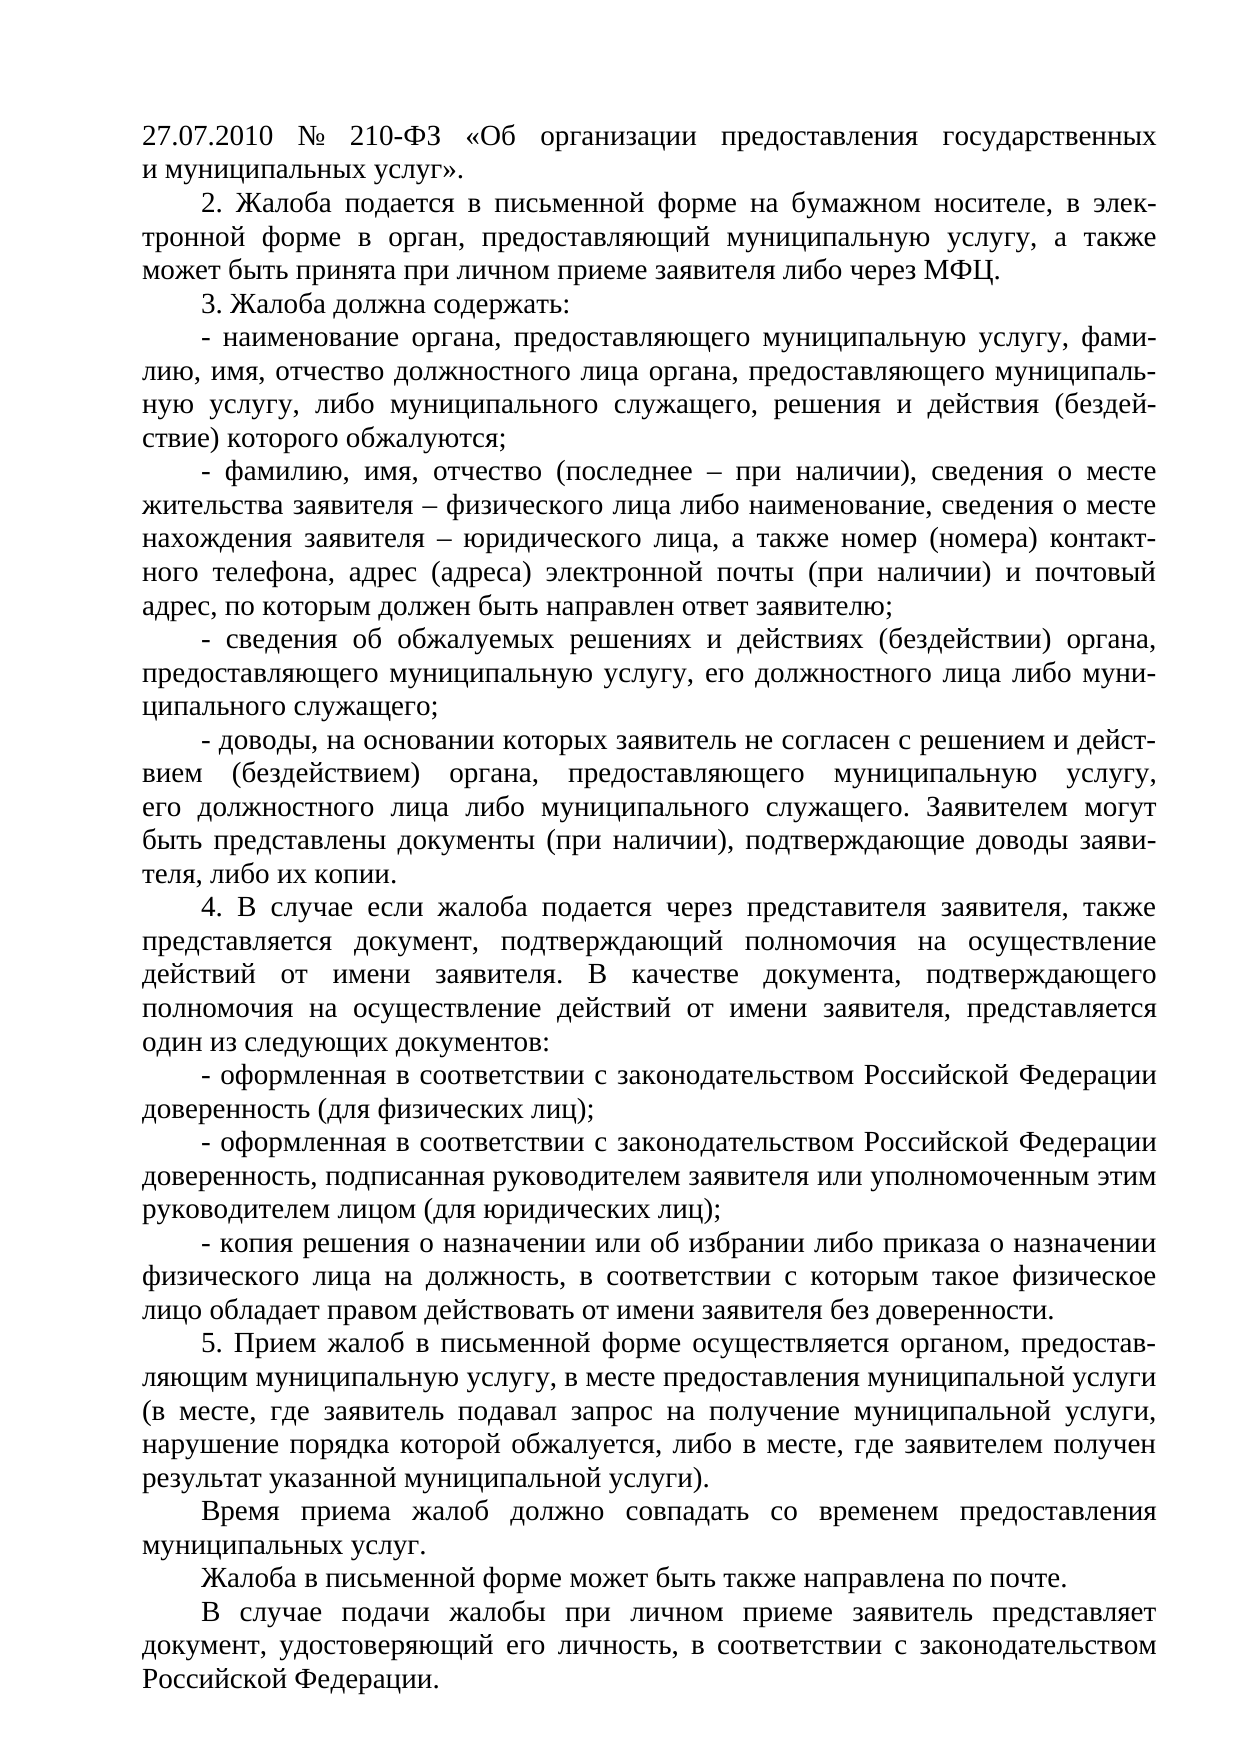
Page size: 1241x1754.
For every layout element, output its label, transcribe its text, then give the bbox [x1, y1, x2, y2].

text 5. Прием жалоб в письменной форме осуществляется органом, предостав-ляющим муниципальную услугу, в месте предоставления муниципальной услуги (в месте, где заявитель подавал запрос на получение муниципальной услуги, нарушение порядка которой обжалуется, либо в месте, где заявителем получен результат указанной муниципальной услуги). [142, 1326, 1157, 1493]
text - наименование органа, предоставляющего муниципальную услугу, фами-лию, имя, отчество должностного лица органа, предоставляющего муниципаль-ную услугу, либо муниципального служащего, решения и действия (бездей-ствие) которого обжалуются; [142, 319, 1157, 453]
text - фамилию, имя, отчество (последнее – при наличии), сведения о месте жительства заявителя – физического лица либо наименование, сведения о месте нахождения заявителя – юридического лица, а также номер (номера) контакт-ного телефона, адрес (адреса) электронной почты (при наличии) и почтовый адрес, по которым должен быть направлен ответ заявителю; [142, 453, 1157, 621]
text - копия решения о назначении или об избрании либо приказа о назначении физического лица на должность, в соответствии с которым такое физическое лицо обладает правом действовать от имени заявителя без доверенности. [142, 1225, 1157, 1326]
text 2. Жалоба подается в письменной форме на бумажном носителе, в элек-тронной форме в орган, предоставляющий муниципальную услугу, а также может быть принята при личном приеме заявителя либо через МФЦ. [142, 185, 1157, 286]
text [142, 118, 1157, 185]
text - доводы, на основании которых заявитель не согласен с решением и дейст-вием (бездействием) органа, предоставляющего муниципальную услугу, его должностного лица либо муниципального служащего. Заявителем могут быть представлены документы (при наличии), подтверждающие доводы заяви-теля, либо их копии. [142, 722, 1157, 889]
text 3. Жалоба должна содержать: [142, 286, 1157, 319]
text В случае подачи жалобы при личном приеме заявитель представляет документ, удостоверяющий его личность, в соответствии с законодательством Российской Федерации. [142, 1594, 1157, 1694]
text - оформленная в соответствии с законодательством Российской Федерации доверенность (для физических лиц); [142, 1057, 1157, 1124]
text Время приема жалоб должно совпадать со временем предоставления муниципальных услуг. [142, 1493, 1157, 1560]
text - сведения об обжалуемых решениях и действиях (бездействии) органа, предоставляющего муниципальную услугу, его должностного лица либо муни-ципального служащего; [142, 621, 1157, 722]
text Жалоба в письменной форме может быть также направлена по почте. [142, 1560, 1157, 1594]
text 4. В случае если жалоба подается через представителя заявителя, также представляется документ, подтверждающий полномочия на осуществление действий от имени заявителя. В качестве документа, подтверждающего полномочия на осуществление действий от имени заявителя, представляется один из следующих документов: [142, 889, 1157, 1057]
text - оформленная в соответствии с законодательством Российской Федерации доверенность, подписанная руководителем заявителя или уполномоченным этим руководителем лицом (для юридических лиц); [142, 1124, 1157, 1225]
